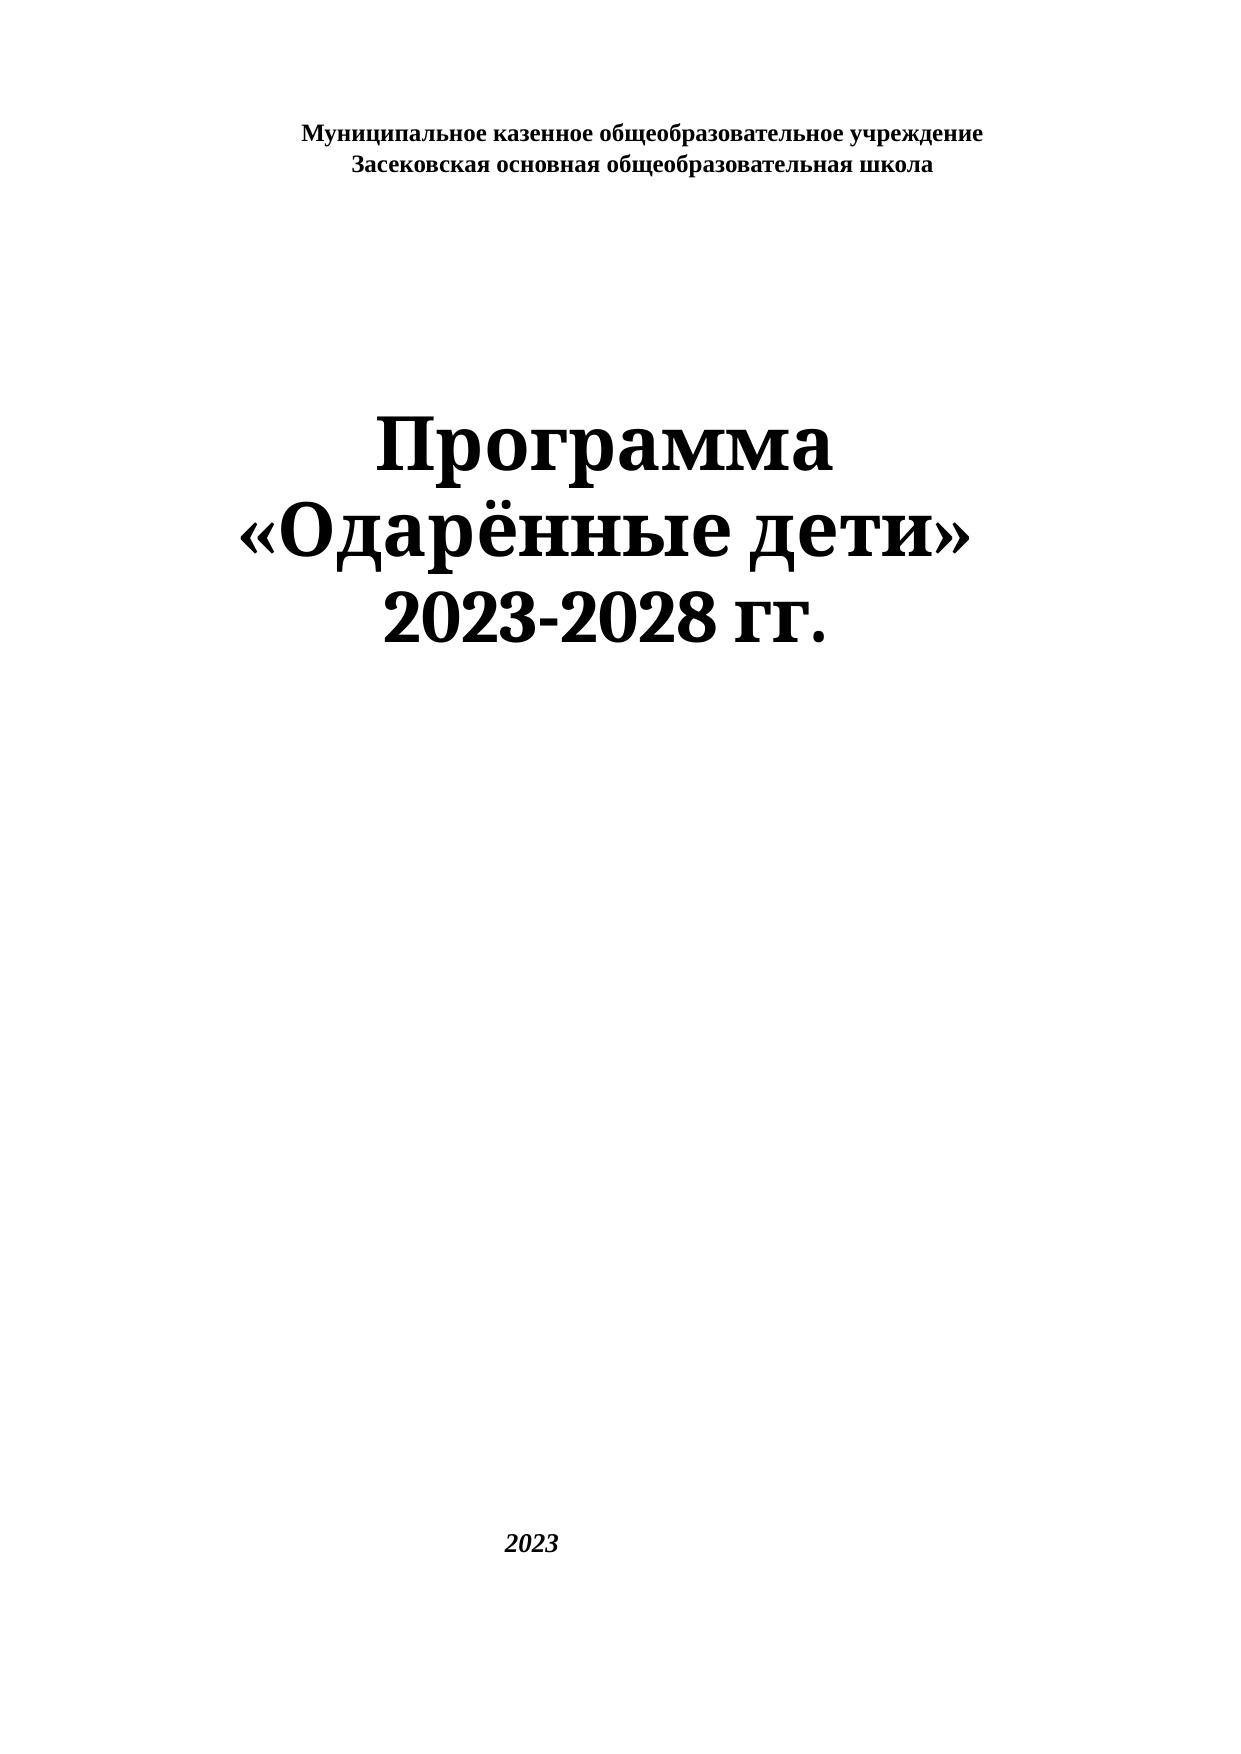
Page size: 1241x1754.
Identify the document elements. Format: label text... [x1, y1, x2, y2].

text 2023 [0, 1527, 1152, 1558]
text «Одарённые дети» [59, 489, 1152, 575]
text Засековская основная общеобразовательная школа [59, 149, 1152, 178]
text 2023-2028 гг. [59, 575, 1152, 662]
text Муниципальное казенное общеобразовательное учреждение [59, 118, 1152, 147]
text Программа [59, 403, 1152, 489]
